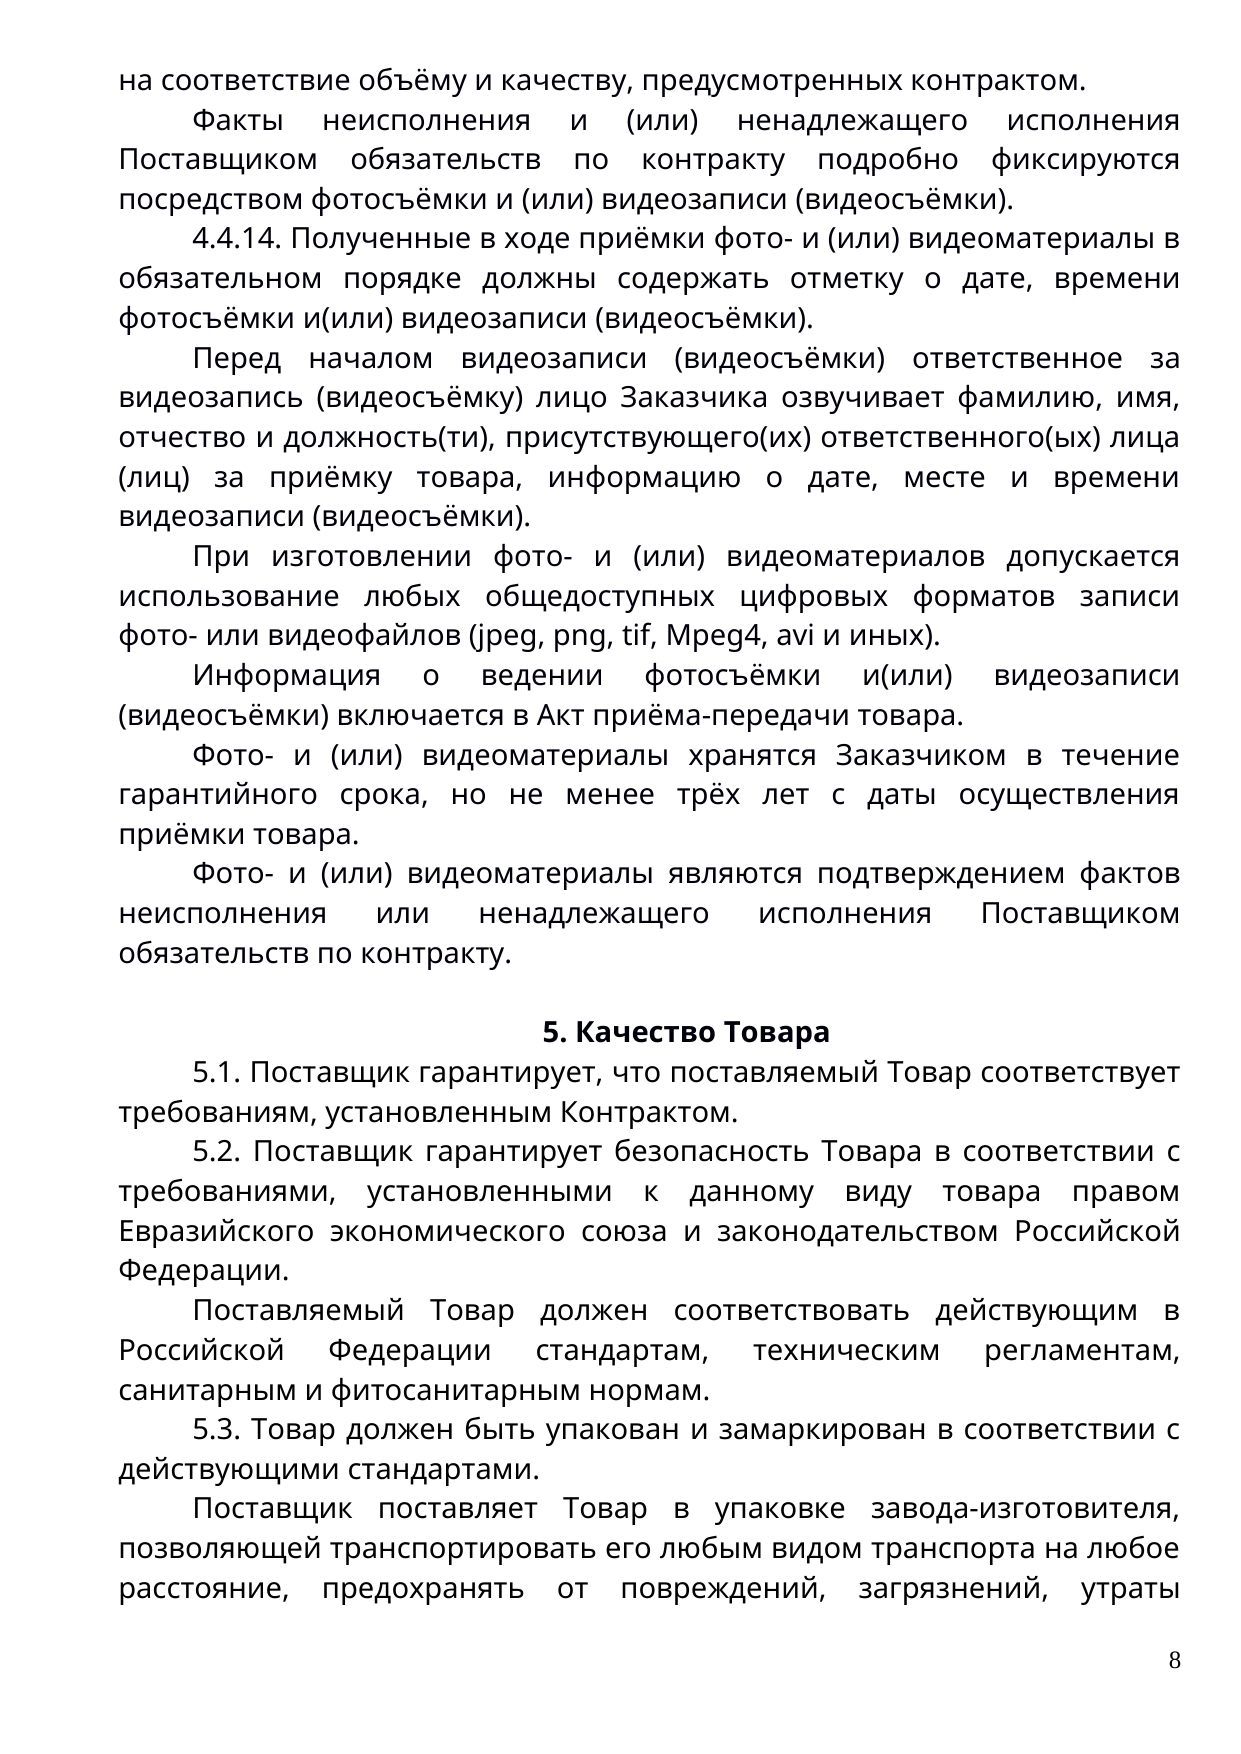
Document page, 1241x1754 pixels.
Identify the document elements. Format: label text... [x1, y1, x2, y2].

text Фото- и (или) видеоматериалы являются подтверждением фактов неисполнения или ненадлежащего исполнения Поставщиком обязательств по контракту. [118, 853, 1181, 972]
text 5.2. Поставщик гарантирует безопасность Товара в соответствии с требованиями, установленными к данному виду товара правом Евразийского экономического союза и законодательством Российской Федерации. [118, 1131, 1181, 1289]
text 5.1. Поставщик гарантирует, что поставляемый Товар соответствует требованиям, установленным Контрактом. [118, 1051, 1181, 1131]
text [118, 59, 1181, 99]
text 4.4.14. Полученные в ходе приёмки фото- и (или) видеоматериалы в обязательном порядке должны содержать отметку о дате, времени фотосъёмки и(или) видеозаписи (видеосъёмки). [118, 218, 1181, 337]
text Информация о ведении фотосъёмки и(или) видеозаписи (видеосъёмки) включается в Акт приёма-передачи товара. [118, 654, 1181, 734]
text 5.3. Товар должен быть упакован и замаркирован в соответствии с действующими стандартами. [118, 1408, 1181, 1488]
text Поставляемый Товар должен соответствовать действующим в Российской Федерации стандартам, техническим регламентам, санитарным и фитосанитарным нормам. [118, 1289, 1181, 1408]
text При изготовлении фото- и (или) видеоматериалов допускается использование любых общедоступных цифровых форматов записи фото- или видеофайлов (jpeg, png, tif, Mpeg4, avi и иных). [118, 535, 1181, 654]
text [118, 1488, 1181, 1607]
text Перед началом видеозаписи (видеосъёмки) ответственное за видеозапись (видеосъёмку) лицо Заказчика озвучивает фамилию, имя, отчество и должность(ти), присутствующего(их) ответственного(ых) лица (лиц) за приёмку товара, информацию о дате, месте и времени видеозаписи (видеосъёмки). [118, 337, 1181, 535]
text 5. Качество Товара [118, 1012, 1181, 1051]
text Факты неисполнения и (или) ненадлежащего исполнения Поставщиком обязательств по контракту подробно фиксируются посредством фотосъёмки и (или) видеозаписи (видеосъёмки). [118, 99, 1181, 218]
text Фото- и (или) видеоматериалы хранятся Заказчиком в течение гарантийного срока, но не менее трёх лет с даты осуществления приёмки товара. [118, 734, 1181, 853]
